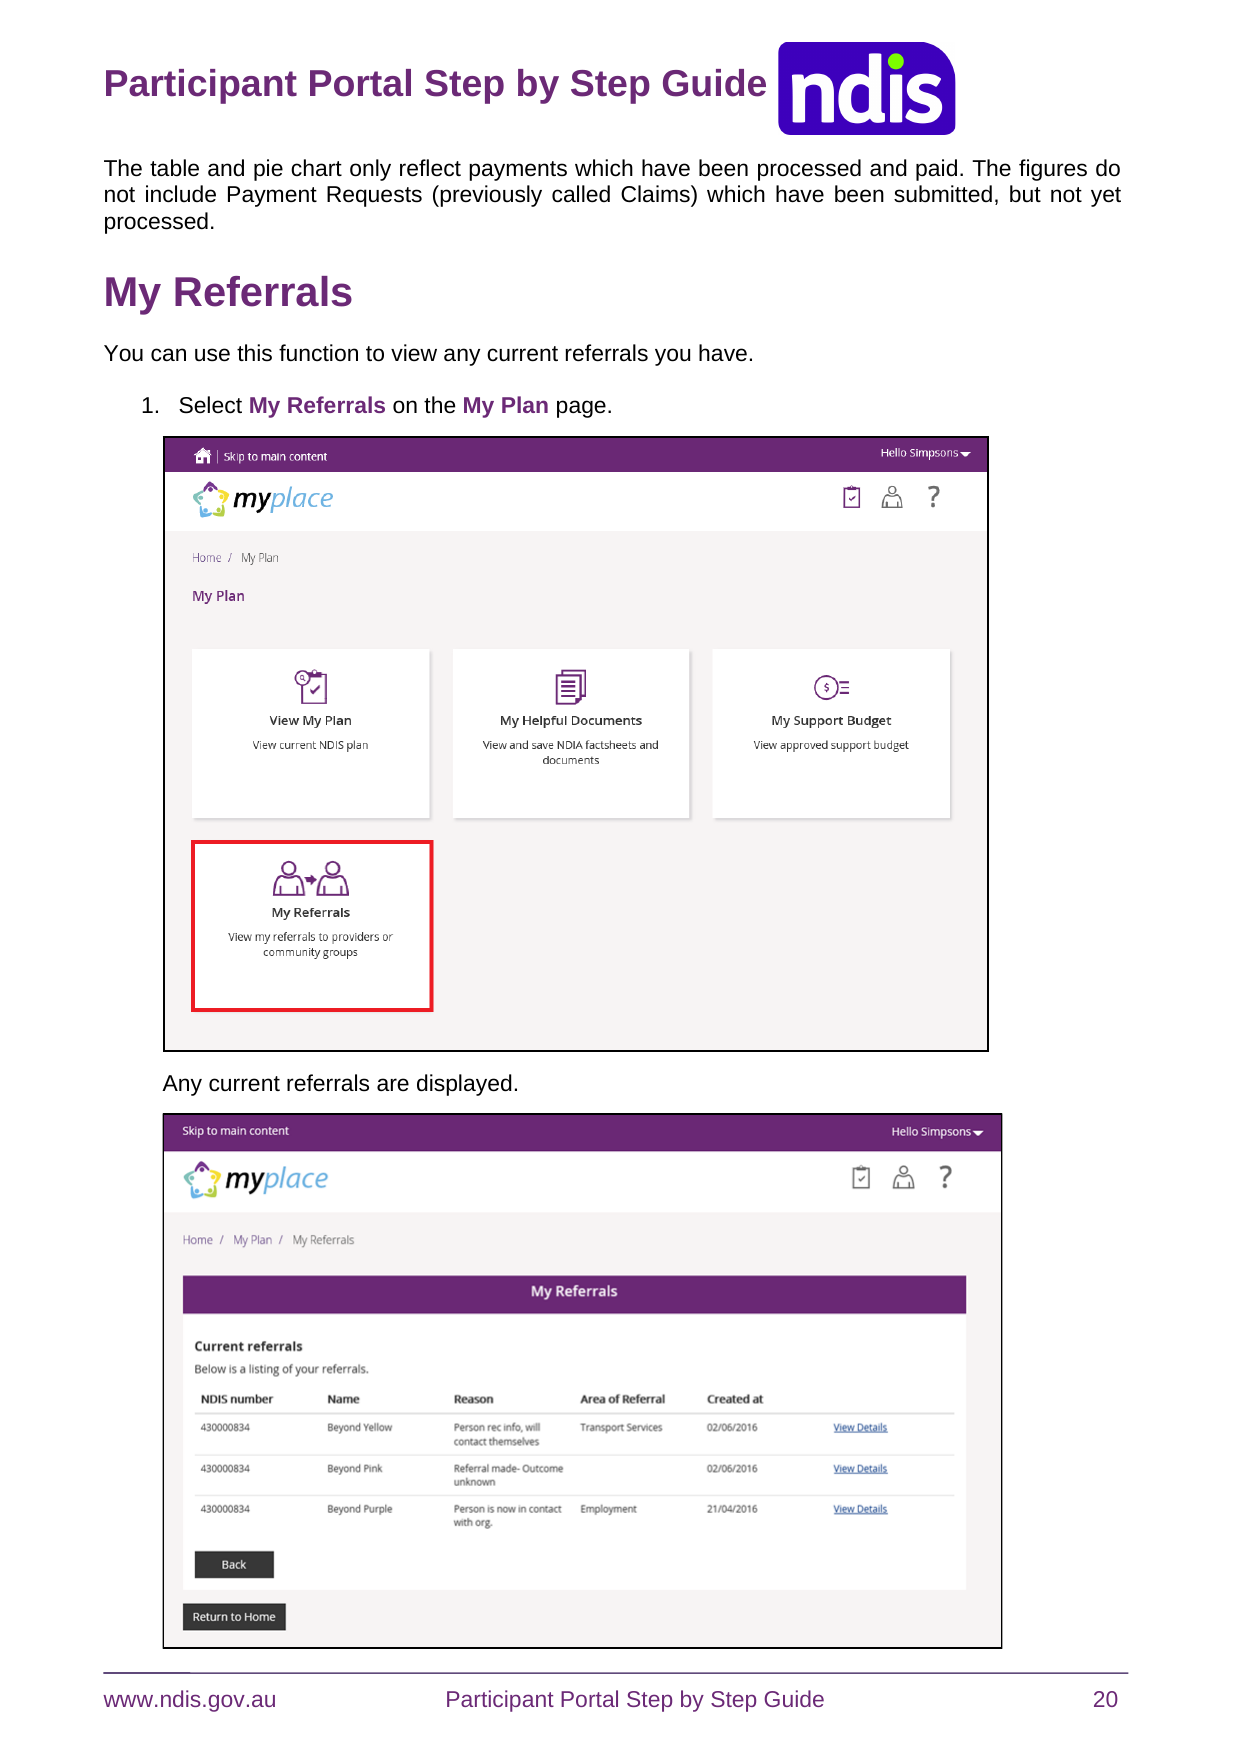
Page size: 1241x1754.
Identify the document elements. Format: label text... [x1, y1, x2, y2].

picture [778, 42, 956, 135]
subtitle My Referrals [103, 267, 1122, 315]
text Any current referrals are displayed. [162, 1070, 1122, 1096]
text The table and pie chart only reflect payments which have been processed and paid. The figures do not include Payment Requests (previously called Claims) which have been submitted, but not yet processed. [103, 155, 1122, 234]
text You can use this function to view any current referrals you have. [103, 340, 1122, 367]
list Select My Referrals on the My Plan page. [141, 392, 1122, 418]
picture [162, 1113, 1003, 1649]
picture [165, 438, 987, 1050]
